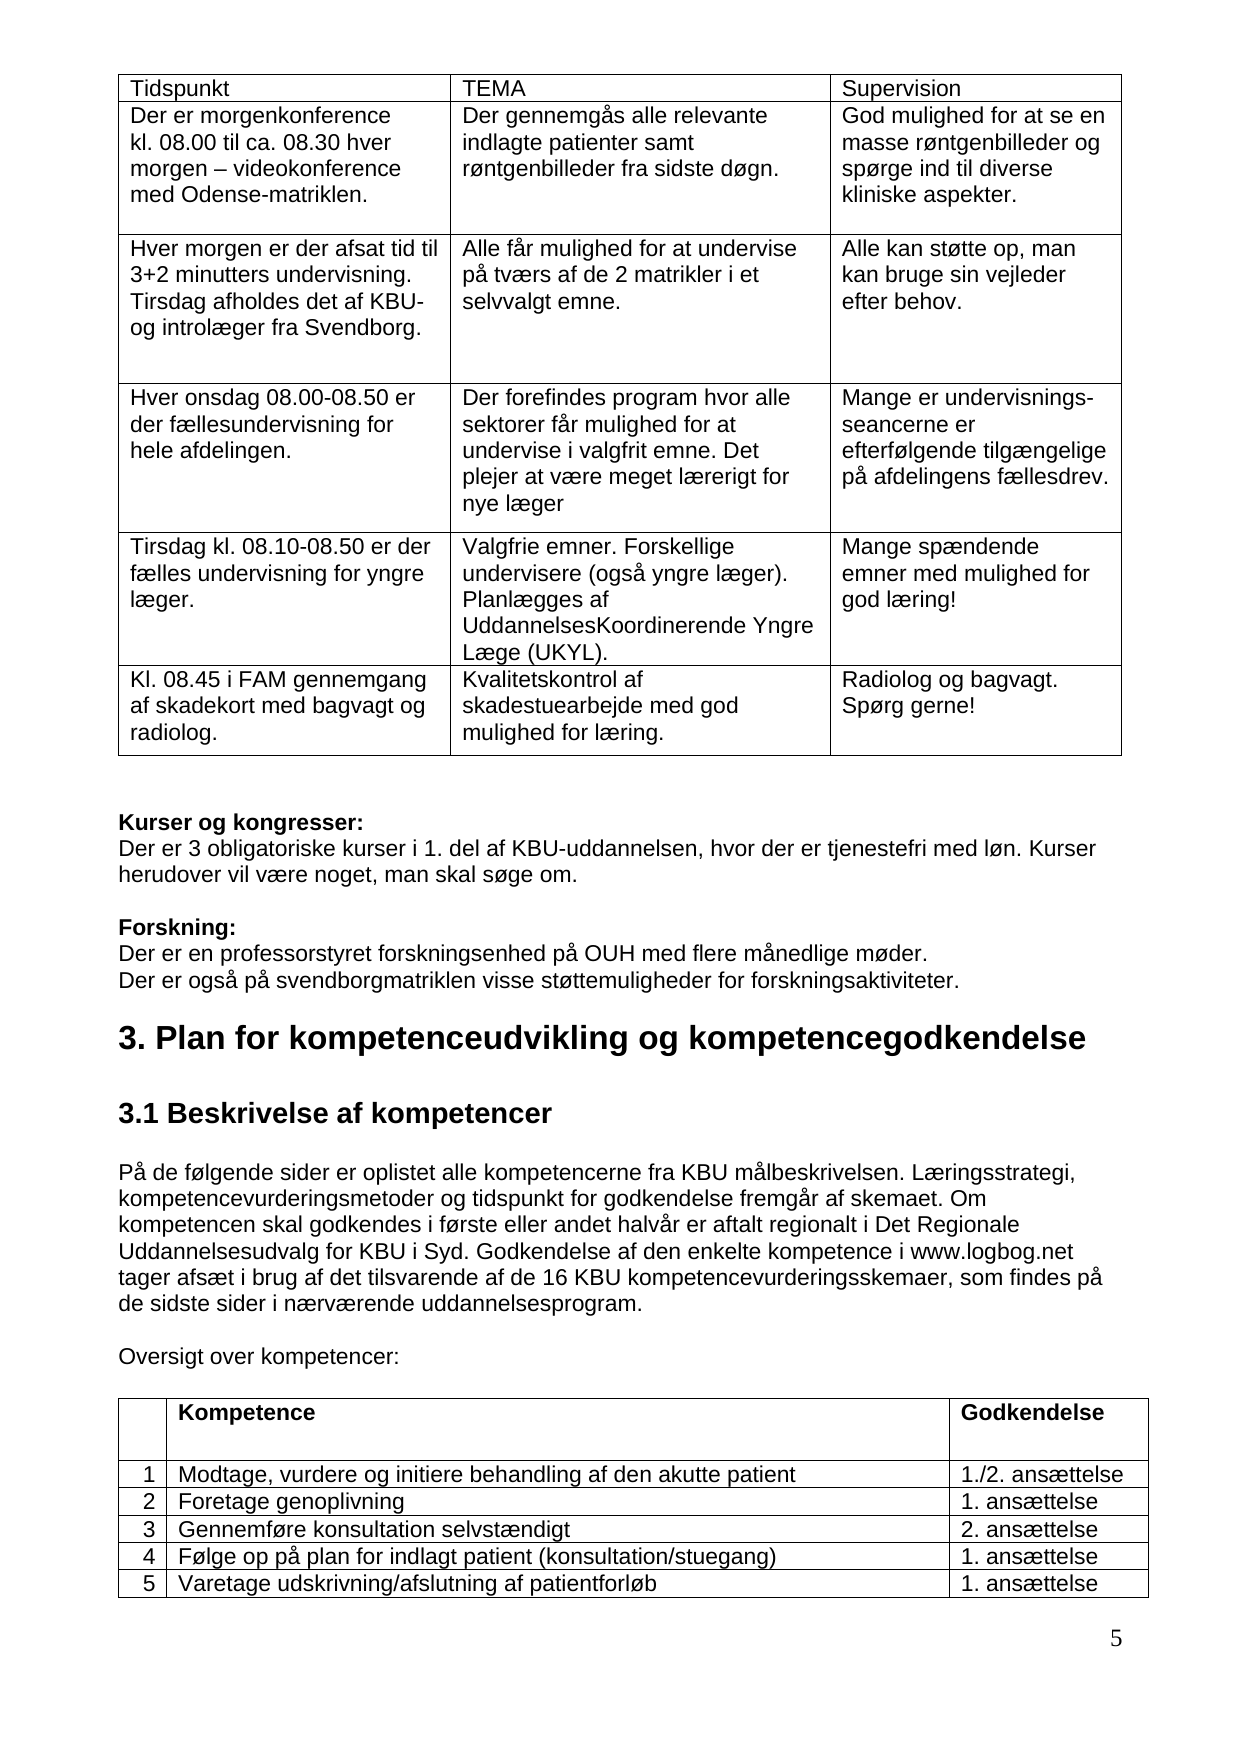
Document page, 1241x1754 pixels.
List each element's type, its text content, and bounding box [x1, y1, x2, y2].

text Der er også på svendborgmatriklen visse støttemuligheder for forskningsaktiviteter. [118, 967, 1122, 993]
table_header Godkendelse [950, 1399, 1148, 1460]
table_header TEMA [451, 75, 830, 101]
table_cell Varetage udskrivning/afslutning af patientforløb [167, 1570, 949, 1597]
text 3.1 Beskrivelse af kompetencer [118, 1096, 1122, 1159]
table_cell 5 [119, 1570, 166, 1597]
table_header [119, 1399, 166, 1460]
table_cell Kl. 08.45 i FAM gennemgang af skadekort med bagvagt og radiolog. [119, 666, 450, 755]
table_cell Tirsdag kl. 08.10-08.50 er der fælles undervisning for yngre læger. [119, 533, 450, 665]
text På de følgende sider er oplistet alle kompetencerne fra KBU målbeskrivelsen. Læringsstrategi, kompetencevurderingsmetoder og tidspunkt for godkendelse fremgår af skemaet. Om kompetencen skal godkendes i første eller andet halvår er aftalt regionalt i Det Regionale Uddannelsesudvalg for KBU i Syd. Godkendelse af den enkelte kompetence i www.logbog.net tager afsæt i brug af det tilsvarende af de 16 KBU kompetencevurderingsskemaer, som findes på de sidste sider i nærværende uddannelsesprogram. [118, 1159, 1122, 1317]
table_header Kompetence [167, 1399, 949, 1460]
text Forskning: [118, 914, 1122, 940]
subtitle 3. Plan for kompetenceudvikling og kompetencegodkendelse [118, 1018, 1122, 1057]
table_cell Radiolog og bagvagt. Spørg gerne! [831, 666, 1121, 755]
text Oversigt over kompetencer: [118, 1343, 1122, 1369]
table_header Tidspunkt [119, 75, 450, 101]
table_cell Mange spændende emner med mulighed for god læring! [831, 533, 1121, 665]
text Kurser og kongresser: [118, 809, 1122, 835]
table_cell Mange er undervisnings-seancerne er efterfølgende tilgængelige på afdelingens fællesdrev. [831, 384, 1121, 532]
table_cell 1. ansættelse [950, 1543, 1148, 1569]
table_cell Hver morgen er der afsat tid til 3+2 minutters undervisning. Tirsdag afholdes det af KBU- og introlæger fra Svendborg. [119, 235, 450, 383]
table_cell Kvalitetskontrol af skadestuearbejde med god mulighed for læring. [451, 666, 830, 755]
table_cell Alle får mulighed for at undervise på tværs af de 2 matrikler i et selvvalgt emne. [451, 235, 830, 383]
table_cell Modtage, vurdere og initiere behandling af den akutte patient [167, 1461, 949, 1487]
table_cell 4 [119, 1543, 166, 1569]
table_cell Der forefindes program hvor alle sektorer får mulighed for at undervise i valgfrit emne. Det plejer at være meget lærerigt for nye læger [451, 384, 830, 532]
table_cell Der gennemgås alle relevante indlagte patienter samt røntgenbilleder fra sidste døgn. [451, 102, 830, 234]
table_cell Gennemføre konsultation selvstændigt [167, 1516, 949, 1542]
table_cell Hver onsdag 08.00-08.50 er der fællesundervisning for hele afdelingen. [119, 384, 450, 532]
table_cell 2 [119, 1488, 166, 1514]
table_cell 1. ansættelse [950, 1570, 1148, 1597]
table_cell Følge op på plan for indlagt patient (konsultation/stuegang) [167, 1543, 949, 1569]
table_cell Foretage genoplivning [167, 1488, 949, 1514]
table_cell 1 [119, 1461, 166, 1487]
table_cell 2. ansættelse [950, 1516, 1148, 1542]
table_cell God mulighed for at se en masse røntgenbilleder og spørge ind til diverse kliniske aspekter. [831, 102, 1121, 234]
table_cell 1. ansættelse [950, 1488, 1148, 1514]
table_cell 3 [119, 1516, 166, 1542]
text Der er en professorstyret forskningsenhed på OUH med flere månedlige møder. [118, 940, 1122, 967]
table_cell 1./2. ansættelse [950, 1461, 1148, 1487]
table_cell Alle kan støtte op, man kan bruge sin vejleder efter behov. [831, 235, 1121, 383]
text Der er 3 obligatoriske kurser i 1. del af KBU-uddannelsen, hvor der er tjenestefri med løn. Kurser herudover vil være noget, man skal søge om. [118, 835, 1122, 888]
table_header Supervision [831, 75, 1121, 101]
table_cell Valgfrie emner. Forskellige undervisere (også yngre læger). Planlægges af UddannelsesKoordinerende Yngre Læge (UKYL). [451, 533, 830, 665]
table_cell Der er morgenkonference kl. 08.00 til ca. 08.30 hver morgen – videokonference med Odense-matriklen. [119, 102, 450, 234]
